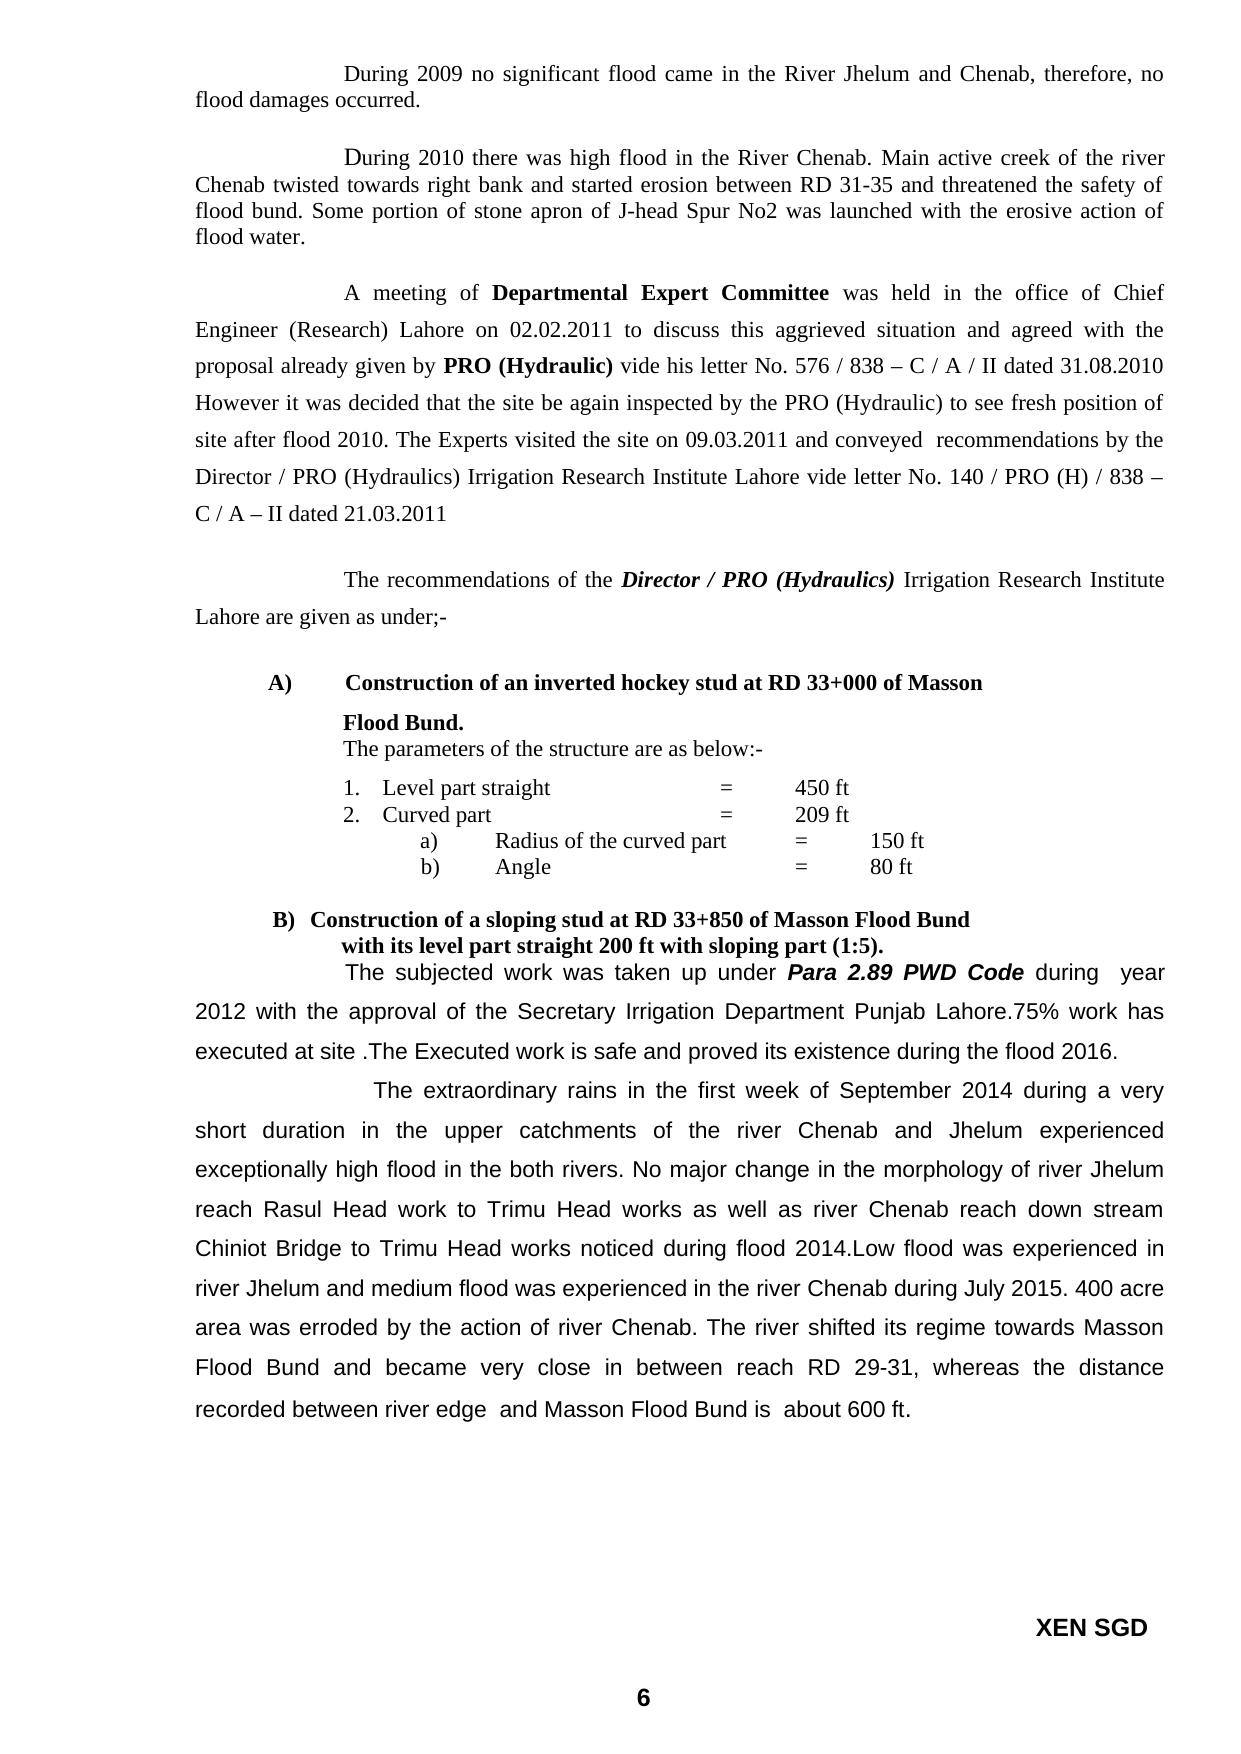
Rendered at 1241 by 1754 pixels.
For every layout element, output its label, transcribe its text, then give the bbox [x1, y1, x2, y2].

list Level part straight = 450 ft [343, 774, 1165, 801]
text with its level part straight 200 ft with sloping part (1:5). [341, 932, 1165, 959]
text The subjected work was taken up under Para 2.89 PWD Code during year 2012 with the approval of the Secretary Irrigation Department Punjab Lahore.75% work has executed at site .The Executed work is safe and proved its existence during the flood 2016. [195, 959, 1165, 1064]
list Construction of a sloping stud at RD 33+850 of Masson Flood Bund [272, 906, 1165, 932]
text The parameters of the structure are as below:- [343, 735, 1165, 761]
text The extraordinary rains in the first week of September 2014 during a very short duration in the upper catchments of the river Chenab and experienced exceptionally high flood in the both rivers. No major change in the morphology of river Jhelum reach Rasul Head work to Trimu Head works as well as river Chenab reach down stream to Trimu Head works noticed during flood 2014.Low flood was experienced in river Jhelum and medium flood was experienced in the river during July 2015. 400 acre area was erroded by the action of river . The river shifted its regime towards Masson Flood Bund and became very close in between reach RD 29-31, whereas the distance recorded between river edge and Masson Flood Bund is about 600 ft. [195, 1077, 1165, 1423]
text During 2009 no significant flood came in the River Jhelum and , therefore, no flood damages occurred. [195, 60, 1165, 113]
list Curved part = 209 ft [343, 801, 1165, 827]
text a) Radius of the curved part = 150 ft [420, 827, 1165, 853]
text Flood Bund. [268, 708, 1165, 735]
text The recommendations of the Director / PRO (Hydraulics) Irrigation Research Institute Lahore are given as under;- [195, 566, 1165, 629]
text b) Angle = 80 ft [421, 853, 1165, 880]
text A meeting of Departmental Expert Committee was held in the office of Chief Engineer (Research) Lahore on 02.02.2011 to discuss this aggrieved situation and agreed with the proposal already given by PRO (Hydraulic) vide his letter No. 576 / 838 – C / A / II dated 31.08.2010 However it was decided that the site be again inspected by the PRO (Hydraulic) to see fresh position of site after flood 2010. The Experts visited the site on 09.03.2011 and conveyed recommendations by the Director / PRO (Hydraulics) Irrigation Research Institute Lahore vide letter No. 140 / PRO (H) / 838 – C / A – II dated 21.03.2011 [195, 279, 1165, 526]
text During 2010 there was high flood in the River Chenab. Main active creek of the river twisted towards right bank and started erosion between RD 31-35 and threatened the safety of flood bund. Some portion of stone apron of J-head Spur No2 was launched with the erosive action of flood water. [195, 142, 1165, 250]
text A) Construction of an inverted hockey stud at RD 33+000 of Masson [195, 669, 1165, 695]
